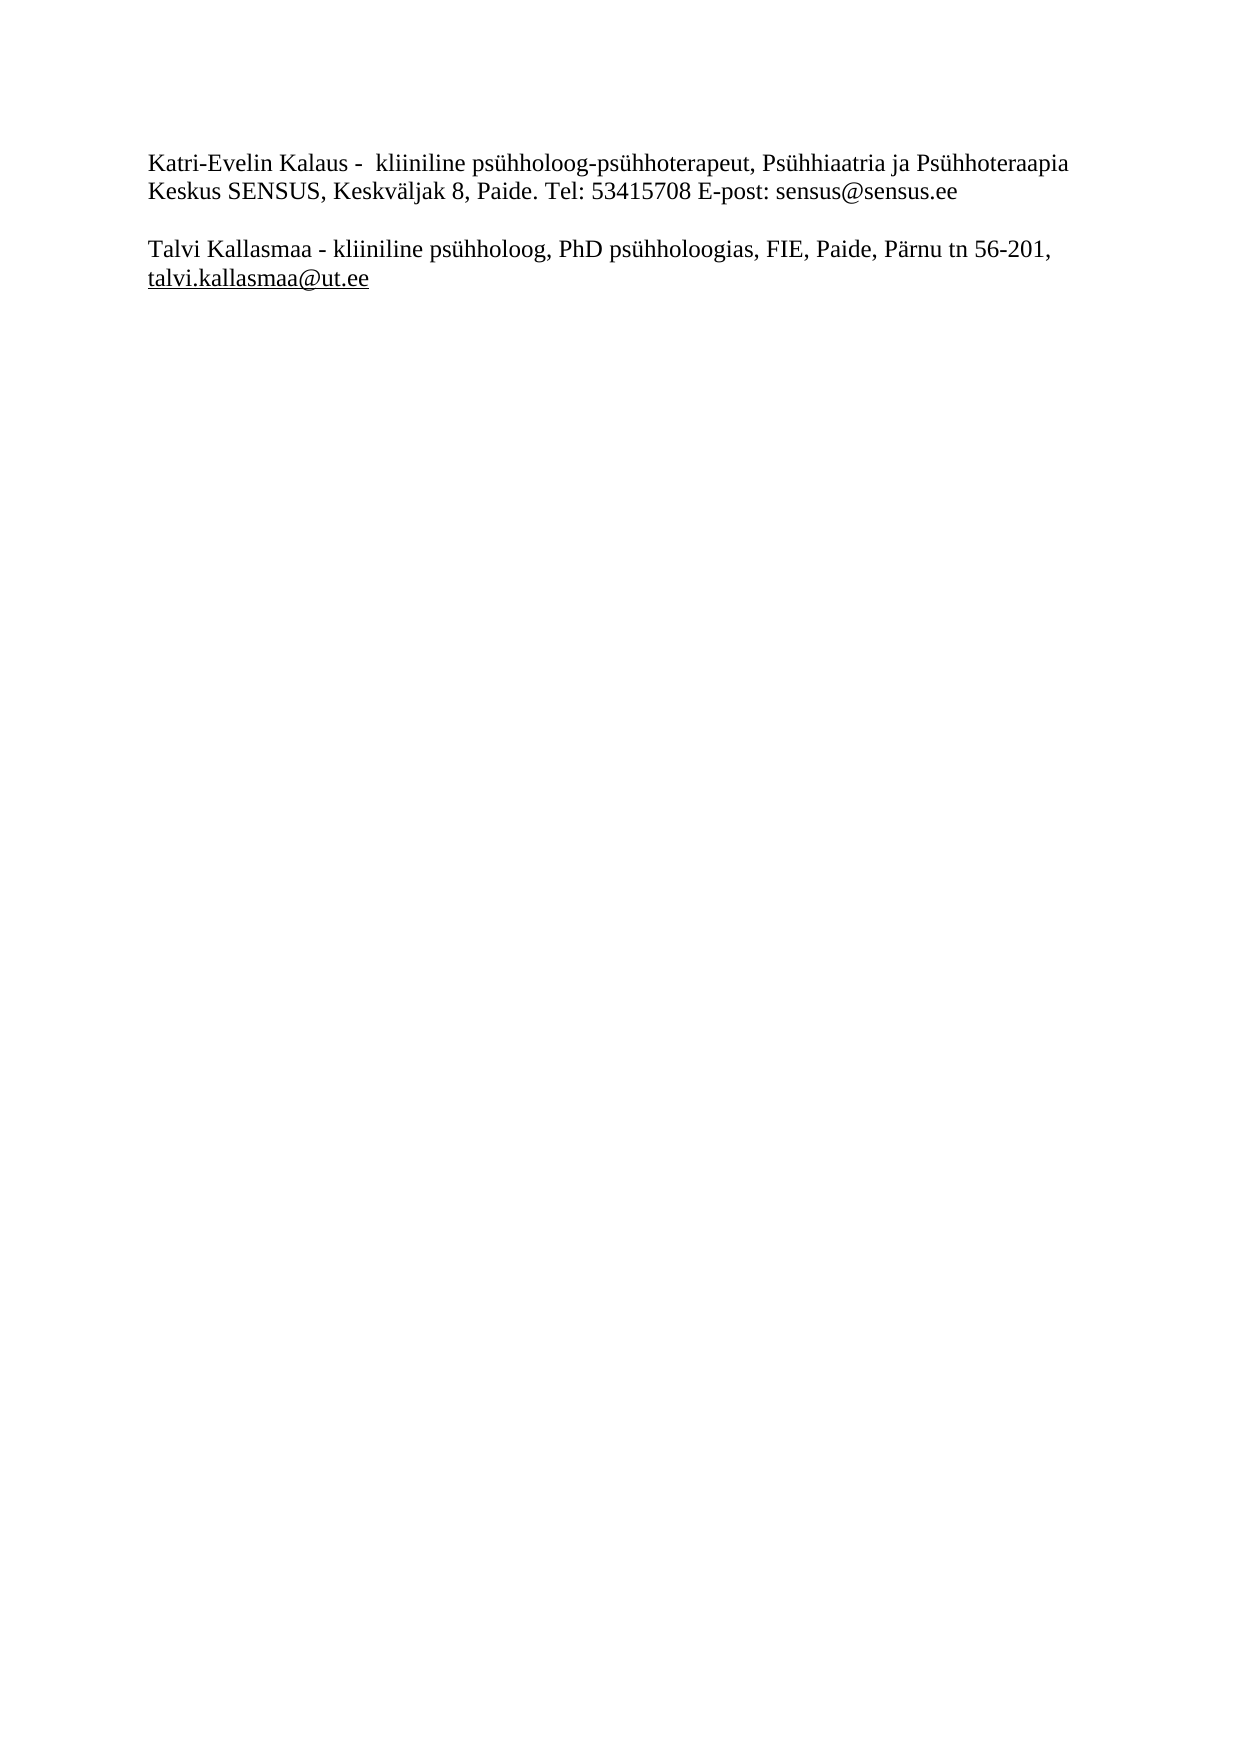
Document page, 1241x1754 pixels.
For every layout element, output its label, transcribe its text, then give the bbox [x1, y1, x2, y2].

text Katri-Evelin Kalaus - kliiniline psühholoog-psühhoterapeut, Psühhiaatria ja Psühhoteraapia Keskus SENSUS, Keskväljak 8, Paide. Tel: 53415708 E-post: sensus@sensus.ee [148, 148, 1093, 205]
text Talvi Kallasmaa - kliiniline psühholoog, PhD psühholoogias, FIE, Paide, Pärnu tn 56-201, talvi.kallasmaa@ut.ee [148, 234, 1093, 292]
